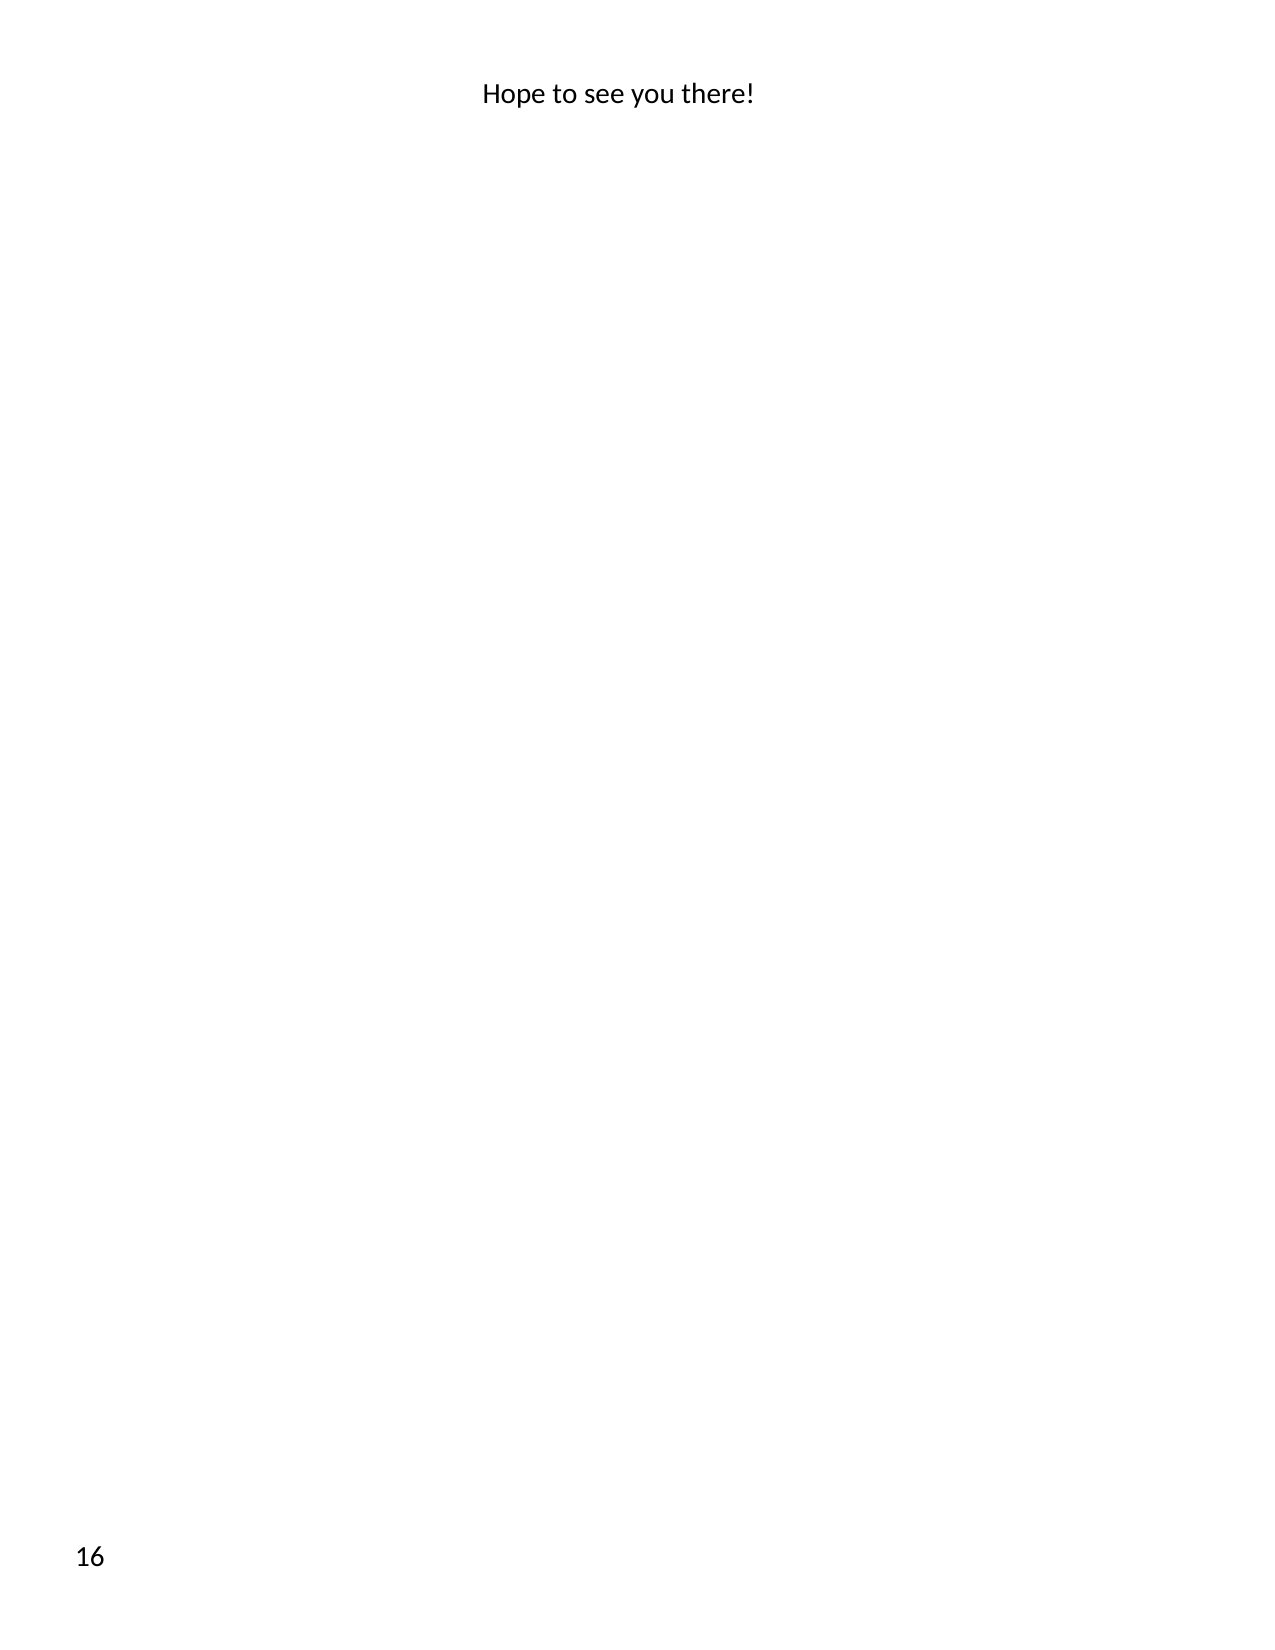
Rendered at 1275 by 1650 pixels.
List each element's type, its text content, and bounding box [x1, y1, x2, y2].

text Hope to see you there! [75, 75, 1162, 111]
